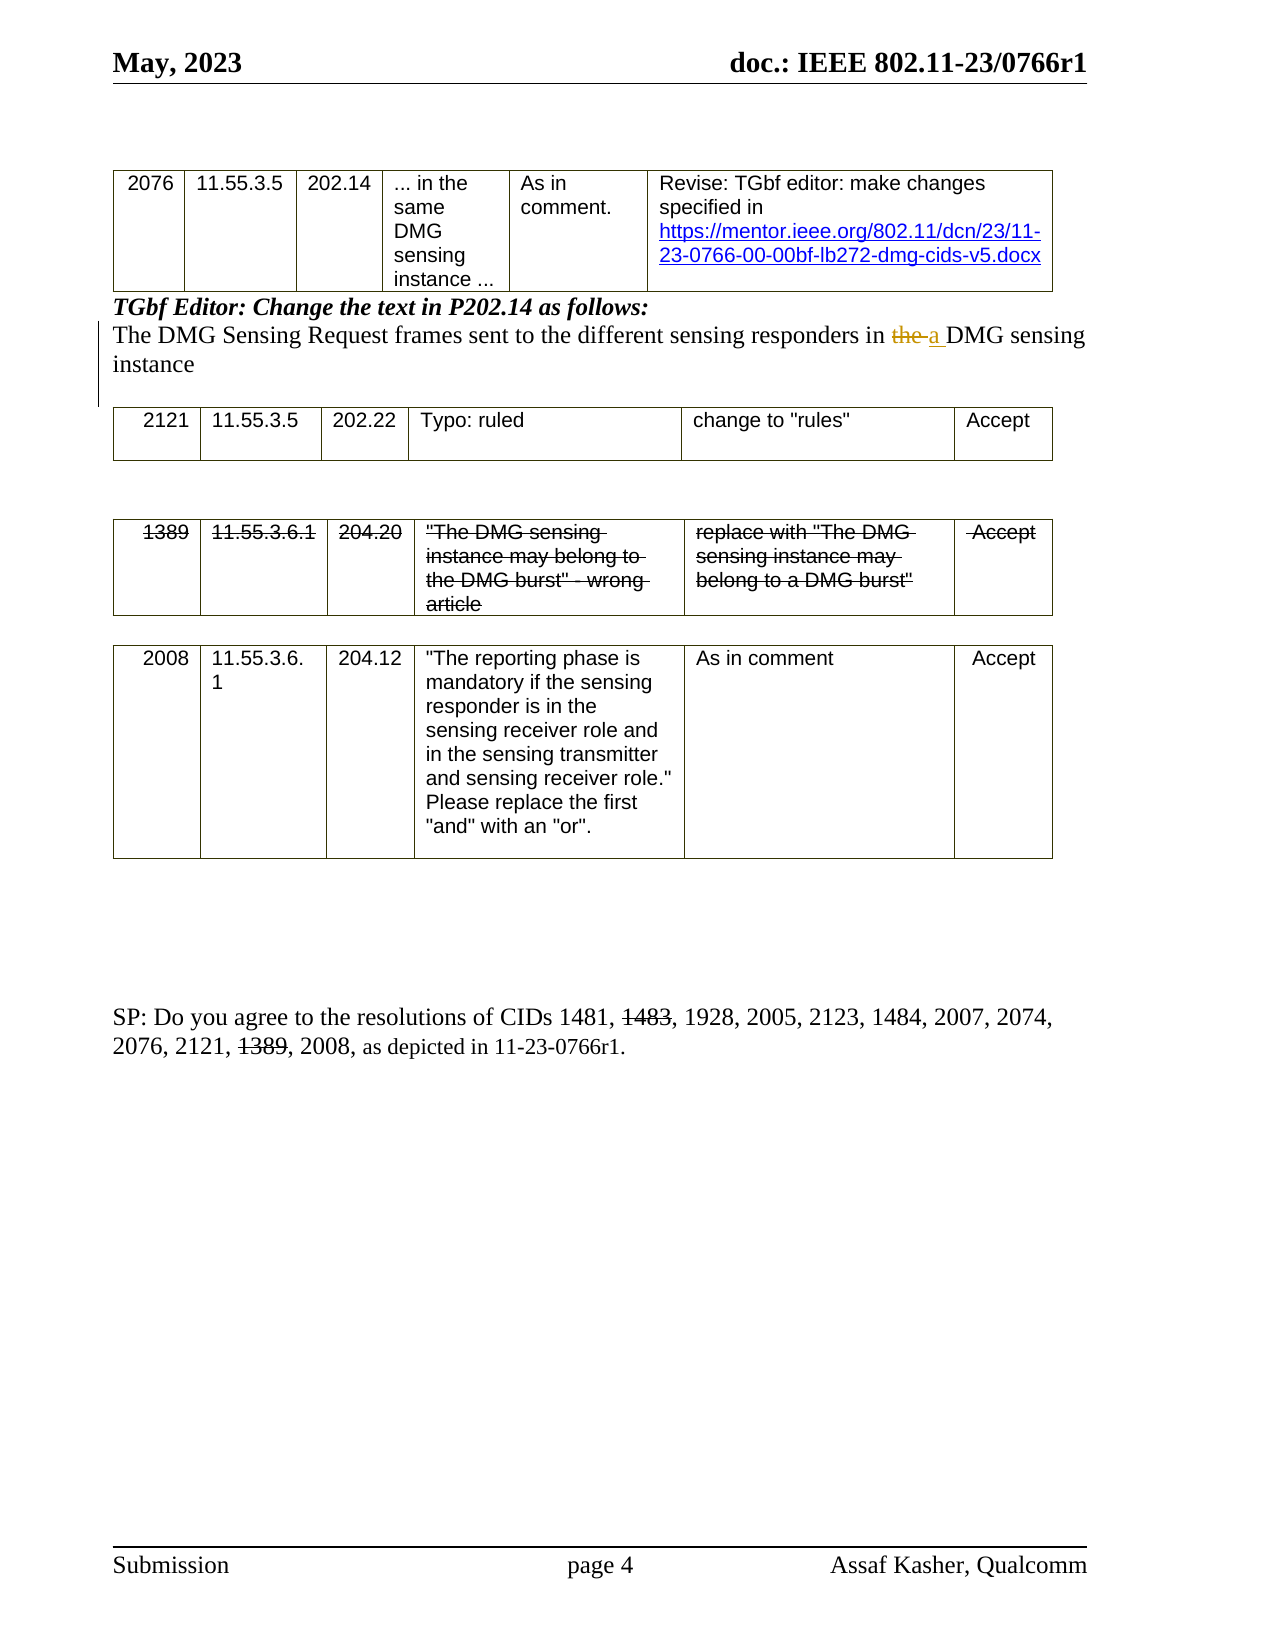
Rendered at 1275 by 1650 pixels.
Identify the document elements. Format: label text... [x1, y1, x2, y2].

table_header Accept [955, 646, 1052, 858]
table_header Revise: TGbf editor: make changes specified in https://mentor.ieee.org/802.11/dcn/23/11-23-0766-00-00bf-lb272-dmg-cids-v5.docx [648, 171, 1052, 291]
table_header change to "rules" [682, 408, 954, 460]
table_header 11.55.3.5 [201, 408, 321, 460]
text SP: Do you agree to the resolutions of CIDs 1481, 1483, 1928, 2005, 2123, 1484, 2007, 2074, 2076, 2121, 1389, 2008, as depicted in 11-23-0766r1. [112, 1002, 1087, 1060]
table_header 11.55.3.6.1 [201, 520, 327, 615]
table_header 202.14 [297, 171, 382, 291]
table_header 202.22 [322, 408, 408, 460]
table_header Typo: ruled [409, 408, 681, 460]
table_header Accept [955, 408, 1052, 460]
table_header 2121 [114, 408, 200, 460]
text TGbf Editor: Change the text in P202.14 as follows: [112, 292, 1087, 321]
table_header 2076 [114, 171, 184, 291]
table_header As in comment [685, 646, 954, 858]
table_header ... in the same DMG sensing instance ... [383, 171, 509, 291]
text The DMG Sensing Request frames sent to the different sensing responders in DMG sensing instance [112, 321, 1087, 378]
table_header 204.12 [327, 646, 414, 858]
table_header Accept [955, 520, 1052, 615]
table_header "The reporting phase is mandatory if the sensing responder is in the sensing receiver role and in the sensing transmitter and sensing receiver role." Please replace the first "and" with an "or". [415, 646, 684, 858]
table_header 11.55.3.6.1 [201, 646, 326, 858]
table_header replace with "The DMG sensing instance may belong to a DMG burst" [685, 520, 954, 615]
table_header "The DMG sensing instance may belong to the DMG burst" - wrong article [415, 520, 684, 615]
table_header 204.20 [328, 520, 414, 615]
table_header 11.55.3.5 [185, 171, 296, 291]
table_header 2008 [114, 646, 200, 858]
table_header 1389 [114, 520, 200, 615]
table_header As in comment. [510, 171, 647, 291]
